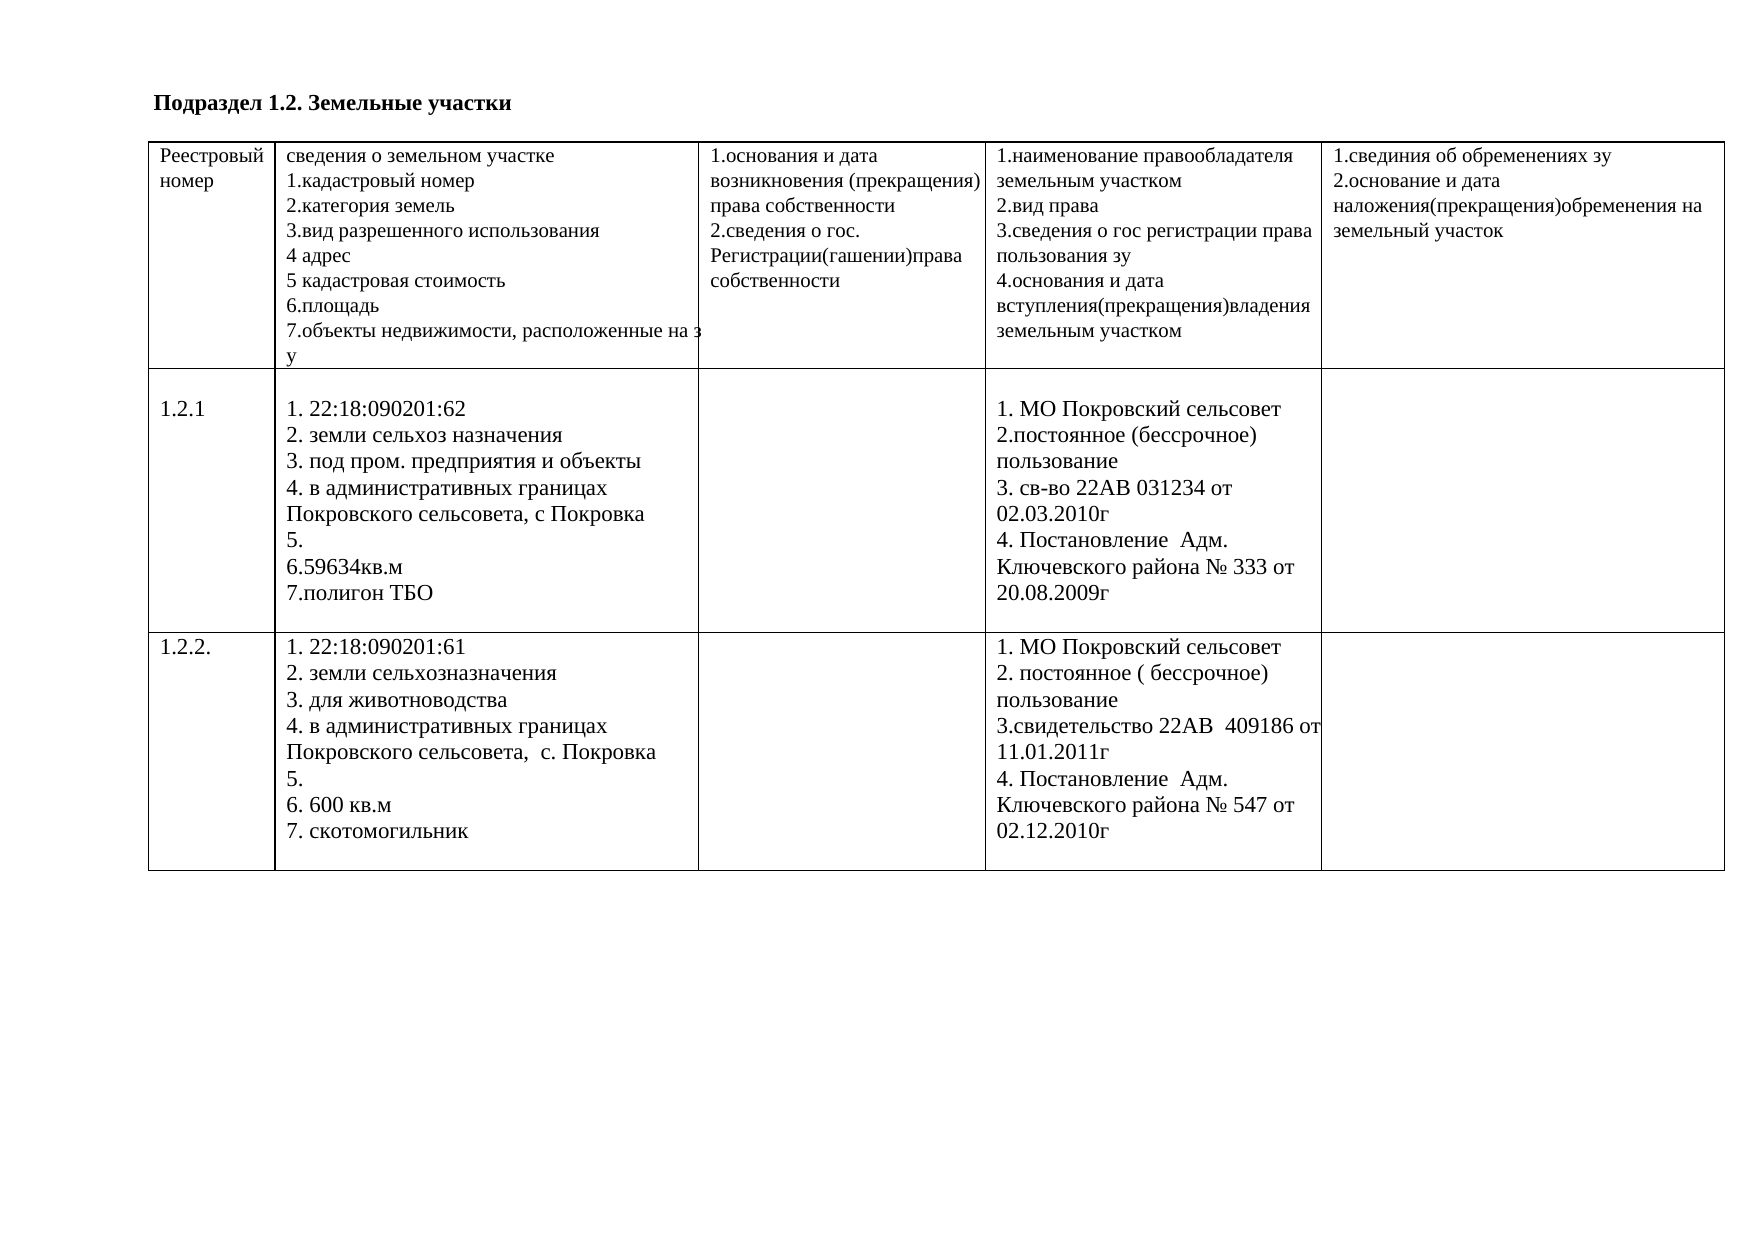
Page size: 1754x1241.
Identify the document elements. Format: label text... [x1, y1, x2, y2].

table_cell [699, 633, 985, 870]
table_cell 1.2.1 [149, 369, 274, 632]
table_cell 1.2.2. [149, 633, 274, 870]
table_header 1.свединия об обременениях зу 2.основание и дата наложения(прекращения)обременения на земельный участок [1322, 143, 1724, 367]
table_cell [1322, 369, 1724, 632]
table_header 1.наименование правообладателя земельным участком 2.вид права 3.сведения о гос регистрации права пользования зу 4.основания и дата вступления(прекращения)владения земельным участком [986, 143, 1321, 367]
table_cell [699, 369, 985, 632]
text Подраздел 1.2. Земельные участки [148, 89, 1651, 115]
table_cell 1. МО Покровский сельсовет 2.постоянное (бессрочное) пользование 3. св-во 22АВ 031234 от 02.03.2010г 4. Постановление Адм. Ключевского района № 333 от 20.08.2009г [986, 369, 1321, 632]
table_header Реестровый номер [149, 143, 274, 367]
table_cell 1. 22:18:090201:61 2. земли сельхозназначения 3. для животноводства 4. в административных границах Покровского сельсовета, с. Покровка 5. 6. 600 кв.м 7. скотомогильник [276, 633, 698, 870]
table_cell [1322, 633, 1724, 870]
table_cell 1. МО Покровский сельсовет 2. постоянное ( бессрочное) пользование 3.свидетельство 22АВ 409186 от 11.01.2011г 4. Постановление Адм. Ключевского района № 547 от 02.12.2010г [986, 633, 1321, 870]
table_header 1.основания и дата возникновения (прекращения) права собственности 2.сведения о гос. Регистрации(гашении)права собственности [699, 143, 985, 367]
table_header сведения о земельном участке 1.кадастровый номер 2.категория земель 3.вид разрешенного использования 4 адрес 5 кадастровая стоимость 6.площадь 7.объекты недвижимости, расположенные на з у [276, 143, 698, 367]
table_cell 1. 22:18:090201:62 2. земли сельхоз назначения 3. под пром. предприятия и объекты 4. в административных границах Покровского сельсовета, с Покровка 5. 6.59634кв.м 7.полигон ТБО [276, 369, 698, 632]
